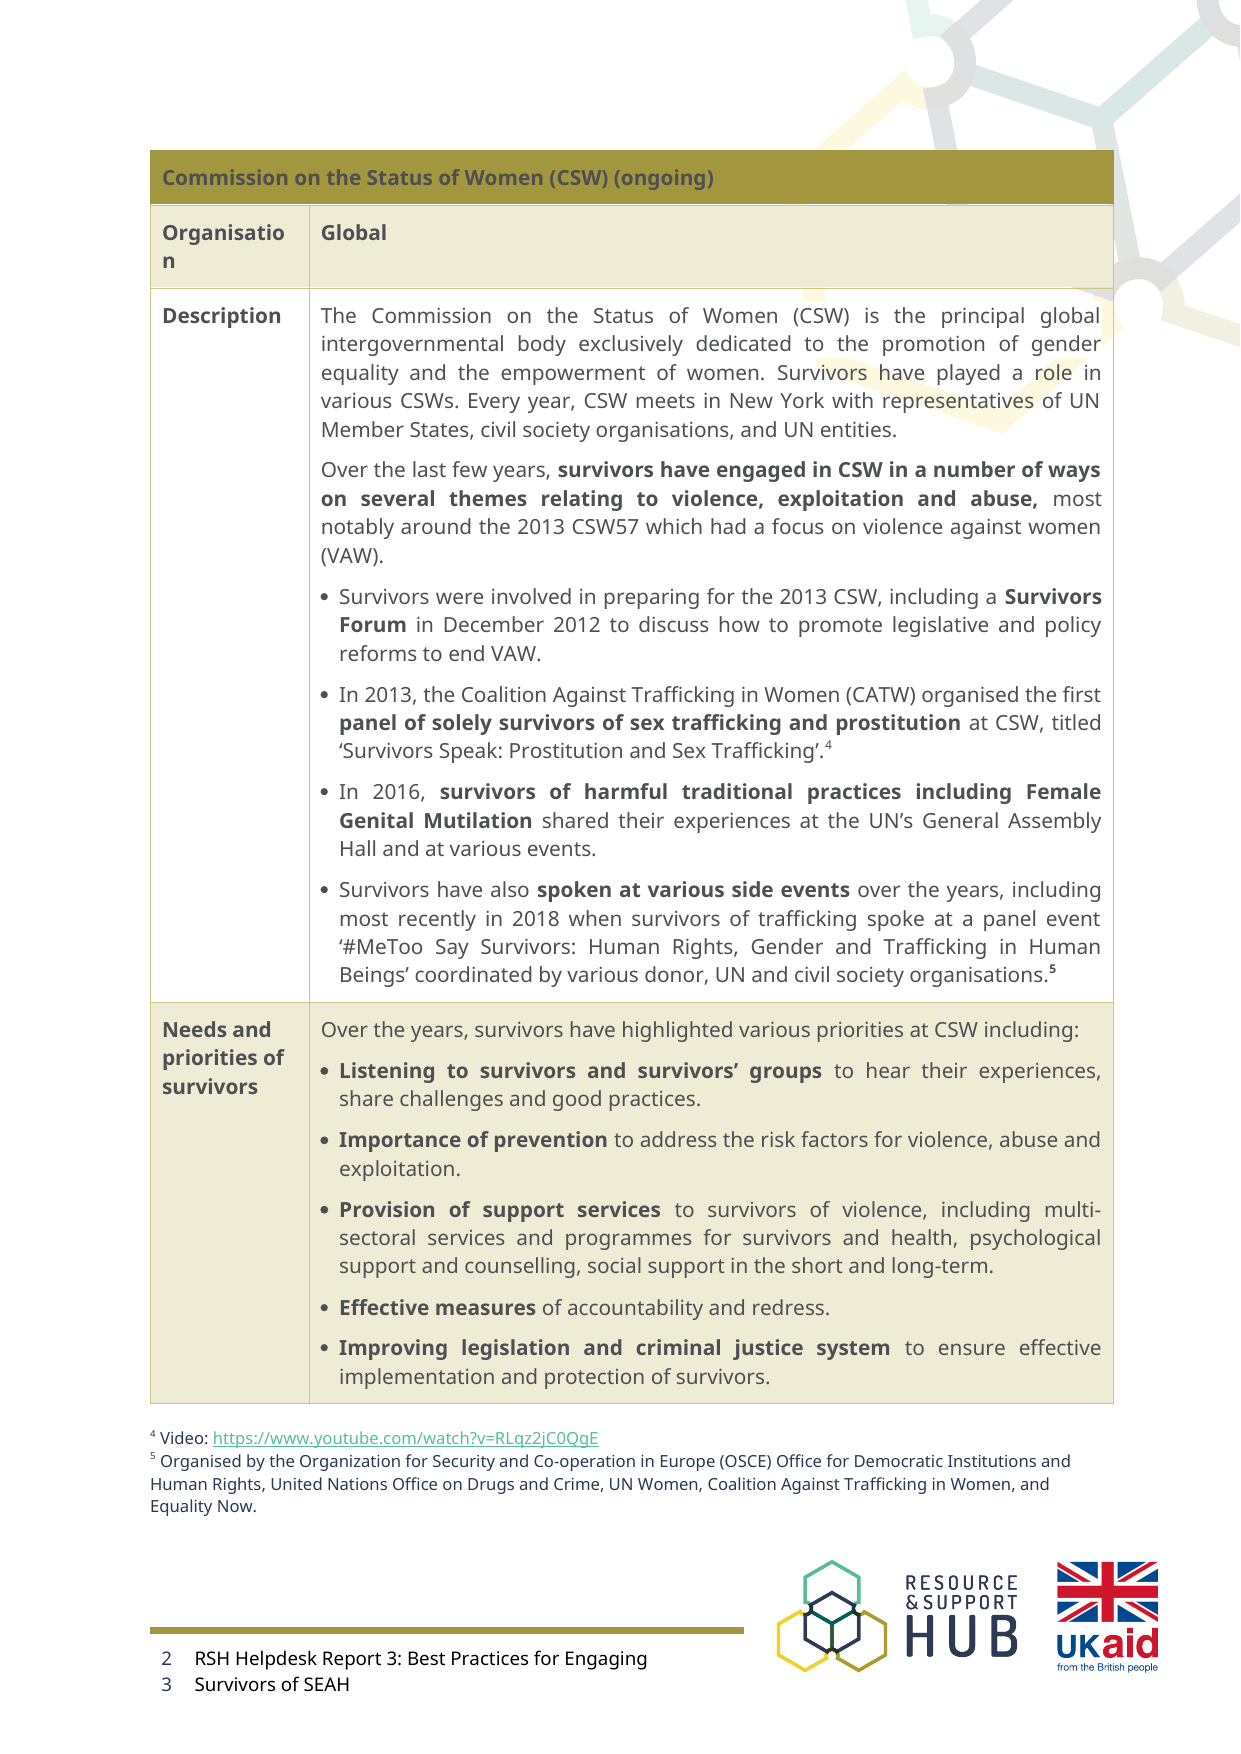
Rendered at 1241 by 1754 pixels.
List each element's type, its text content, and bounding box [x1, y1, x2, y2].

table_cell The Commission on the Status of Women (CSW) is the principal global intergovernmental body exclusively dedicated to the promotion of gender equality and the empowerment of women. Survivors have played a role in various CSWs. Every year, CSW meets in New York with representatives of UN Member States, civil society organisations, and UN entities. Over the last few years, survivors have engaged in CSW in a number of ways on several themes relating to violence, exploitation and abuse, most notably around the 2013 CSW57 which had a focus on violence against women (VAW). Survivors were involved in preparing for the 2013 CSW, including a Survivors Forum in December 2012 to discuss how to promote legislative and policy reforms to end VAW. In 2013, the Coalition Against Trafficking in Women (CATW) organised the first panel of solely survivors of sex trafficking and prostitution at CSW, titled ‘Survivors Speak: Prostitution and Sex Trafficking’. In 2016, survivors of harmful traditional practices including Female Genital Mutilation shared their experiences at the UN’s General Assembly Hall and at various events. Survivors have also spoken at various side events over the years, including most recently in 2018 when survivors of trafficking spoke at a panel event ‘#MeToo Say Survivors: Human Rights, Gender and Trafficking in Human Beings’ coordinated by various donor, UN and civil society organisations. [310, 289, 1113, 1002]
table_cell Global [310, 206, 1113, 287]
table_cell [310, 1003, 1113, 1403]
table_header Commission on the Status of Women (CSW) (ongoing) [151, 151, 1113, 204]
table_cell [151, 1003, 309, 1403]
picture [0, 0, 1241, 1753]
table_cell Description [151, 289, 309, 1002]
table_cell Organisation [151, 206, 309, 287]
